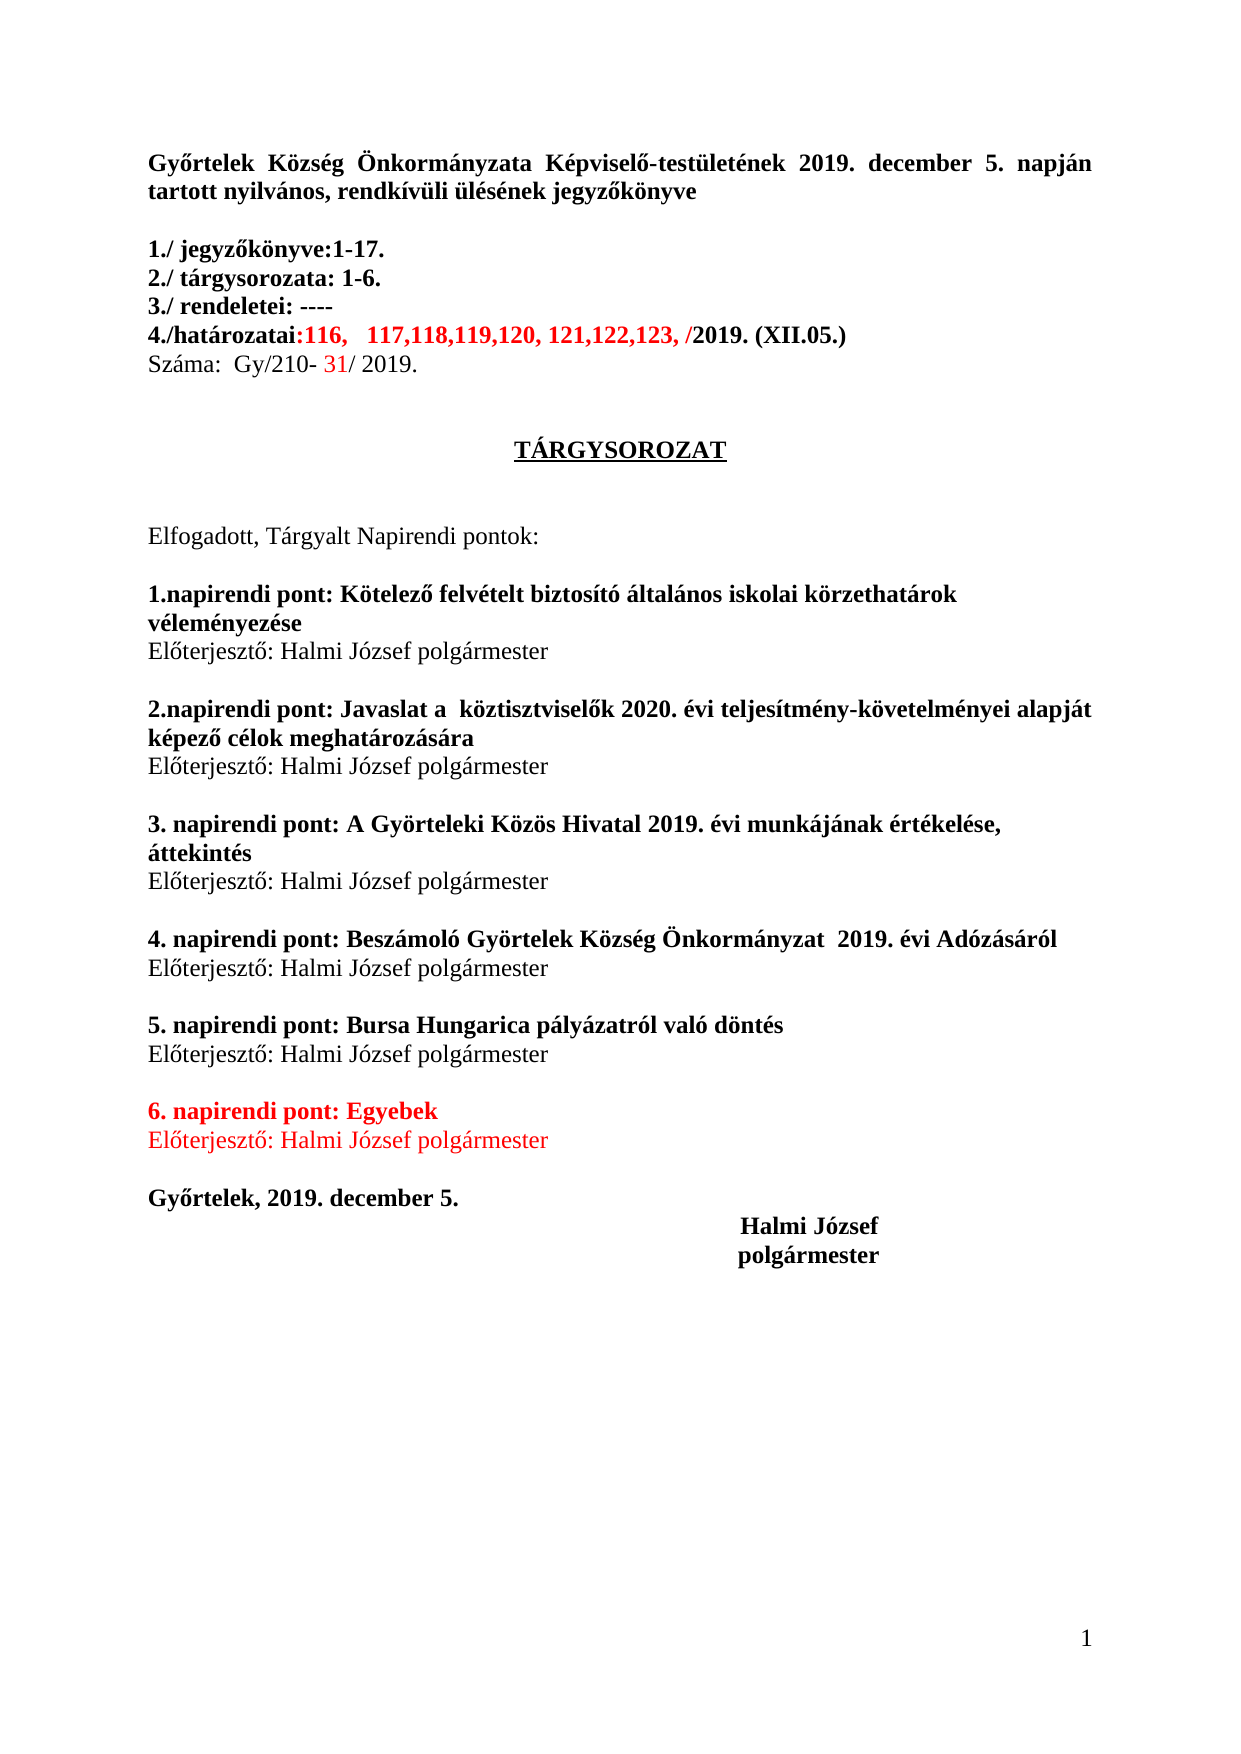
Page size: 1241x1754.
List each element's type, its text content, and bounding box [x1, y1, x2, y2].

text Elfogadott, Tárgyalt Napirendi pontok: [148, 521, 1093, 550]
text 3. napirendi pont: A Györteleki Közös Hivatal 2019. évi munkájának értékelése, áttekintés [148, 809, 1093, 866]
text Előterjesztő: Halmi József polgármester [148, 1039, 1093, 1068]
text Győrtelek, 2019. december 5. [148, 1183, 1093, 1211]
text 4./határozatai:116, 117,118,119,120, 121,122,123, /2019. (XII.05.) [148, 320, 1093, 349]
text 6. napirendi pont: Egyebek [148, 1096, 1093, 1125]
text 2.napirendi pont: Javaslat a köztisztviselők 2020. évi teljesítmény-követelményei alapját képező célok meghatározására [148, 694, 1093, 751]
text Győrtelek Község Önkormányzata Képviselő-testületének 2019. december 5. napján tartott nyilvános, rendkívüli ülésének jegyzőkönyve [148, 148, 1093, 205]
text 5. napirendi pont: Bursa Hungarica pályázatról való döntés [148, 1010, 1093, 1039]
text 3./ rendeletei: ---- [148, 291, 1093, 320]
text Előterjesztő: Halmi József polgármester [148, 751, 1093, 780]
text Előterjesztő: Halmi József polgármester [148, 636, 1093, 665]
text Száma: Gy/210- 31/ 2019. [148, 349, 1093, 378]
text Halmi József [148, 1211, 1093, 1240]
text 2./ tárgysorozata: 1-6. [148, 263, 1093, 291]
text 1.napirendi pont: Kötelező felvételt biztosító általános iskolai körzethatárok véleményezése [148, 579, 1093, 636]
text Előterjesztő: Halmi József polgármester [148, 866, 1093, 895]
text 4. napirendi pont: Beszámoló Györtelek Község Önkormányzat 2019. évi Adózásáról [148, 924, 1093, 953]
text Előterjesztő: Halmi József polgármester [148, 953, 1093, 981]
text 1./ jegyzőkönyve:1-17. [148, 234, 1093, 263]
text TÁRGYSOROZAT [148, 435, 1093, 464]
text polgármester [664, 1240, 1093, 1269]
text Előterjesztő: Halmi József polgármester [148, 1125, 1093, 1154]
